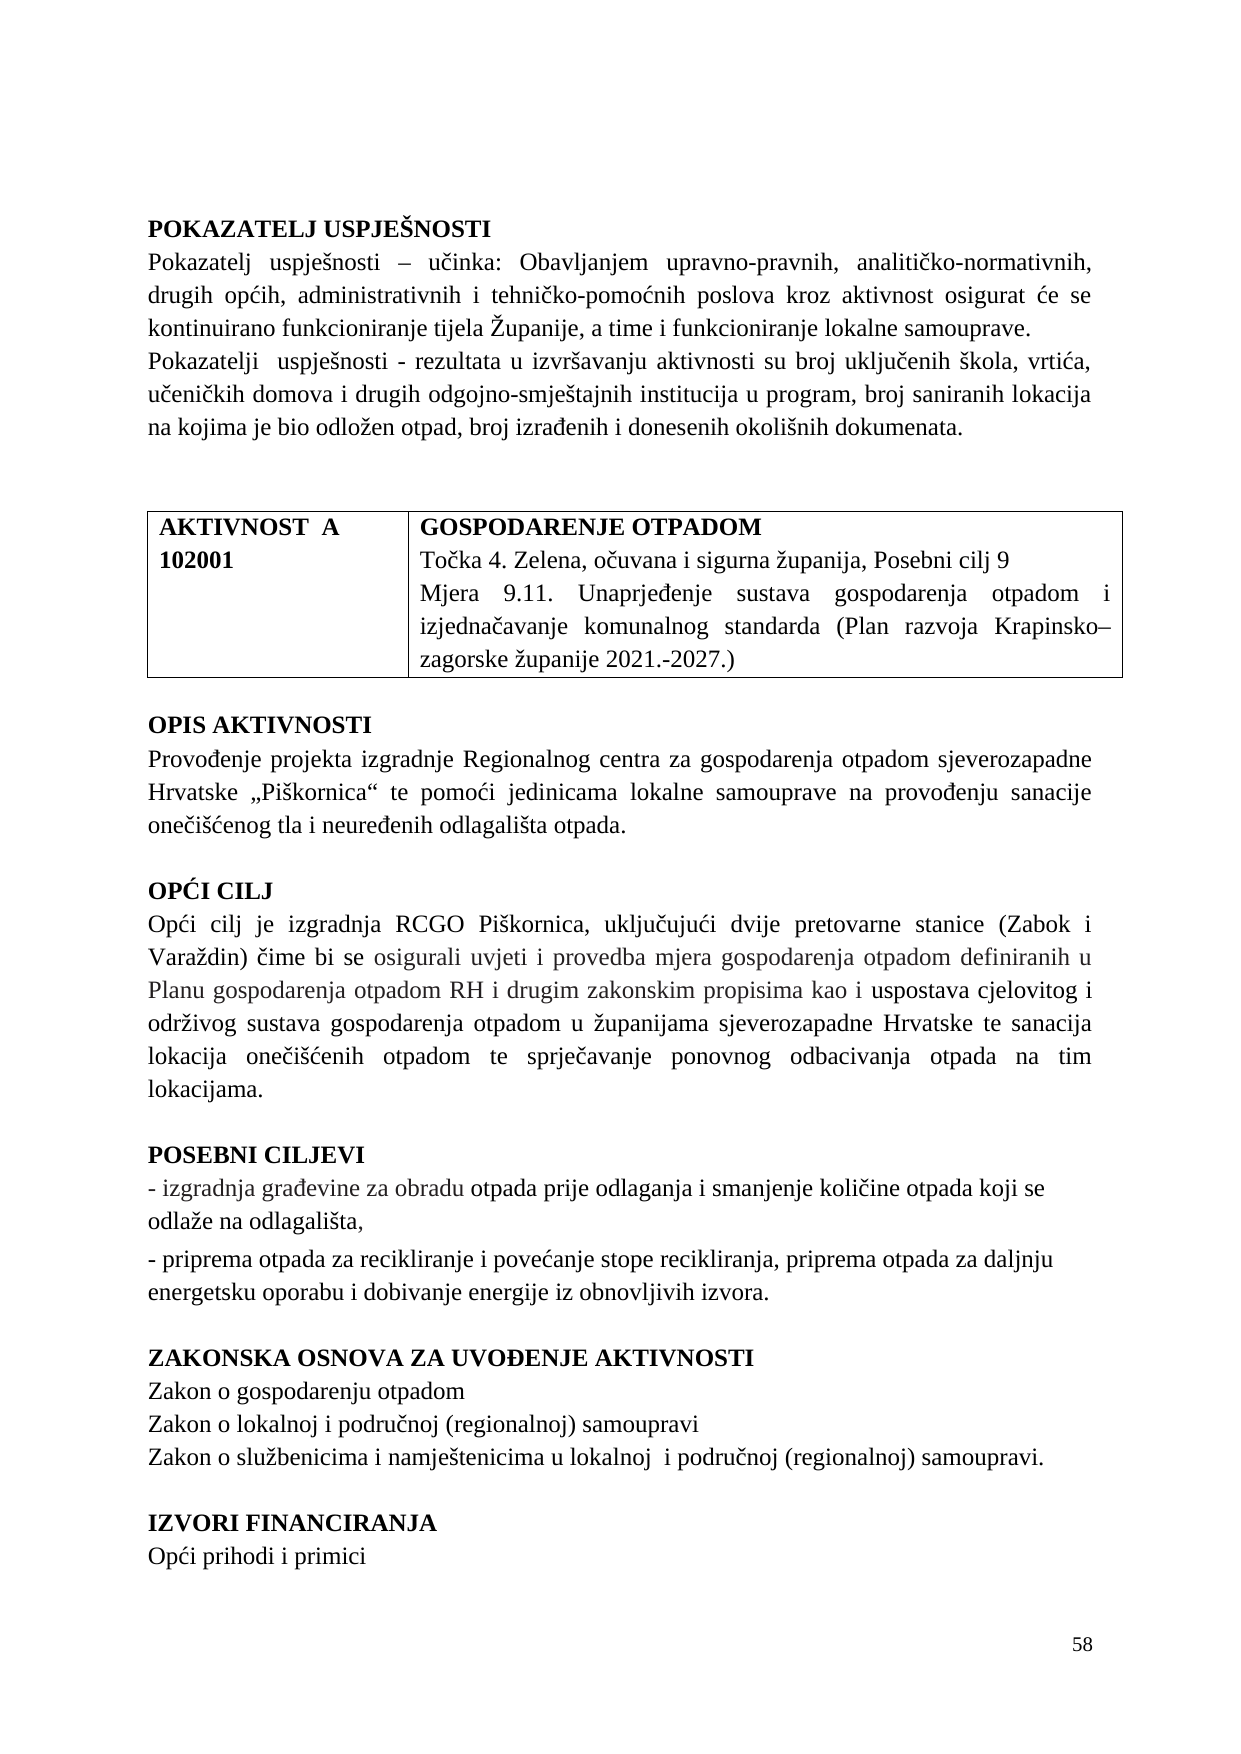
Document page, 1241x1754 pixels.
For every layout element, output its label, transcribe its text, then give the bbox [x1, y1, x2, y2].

text Zakon o službenicima i namještenicima u lokalnoj i područnoj (regionalnoj) samoupravi. [148, 1442, 1093, 1471]
text IZVORI FINANCIRANJA [148, 1508, 1093, 1537]
text OPIS AKTIVNOSTI [148, 711, 1093, 739]
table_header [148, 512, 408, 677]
text Pokazatelji uspješnosti - rezultata u izvršavanju aktivnosti su broj uključenih škola, vrtića, učeničkih domova i drugih odgojno-smještajnih institucija u program, broj saniranih lokacija na kojima je bio odložen otpad, broj izrađenih i donesenih okolišnih dokumenata. [148, 346, 1093, 441]
text ZAKONSKA OSNOVA ZA UVOĐENJE AKTIVNOSTI [148, 1343, 1093, 1372]
text Pokazatelj uspješnosti – učinka: Obavljanjem upravno-pravnih, analitičko-normativnih, drugih općih, administrativnih i tehničko-pomoćnih poslova kroz aktivnost osigurat će se kontinuirano funkcioniranje tijela Županije, a time i funkcioniranje lokalne samouprave. [148, 247, 1093, 341]
text Zakon o lokalnoj i područnoj (regionalnoj) samoupravi [148, 1409, 1093, 1438]
text Provođenje projekta izgradnje Regionalnog centra za gospodarenja otpadom sjeverozapadne Hrvatske „Piškornica“ te pomoći jedinicama lokalne samouprave na provođenju sanacije onečišćenog tla i neuređenih odlagališta otpada. [148, 744, 1093, 838]
text Opći prihodi i primici [148, 1541, 1093, 1570]
text POKAZATELJ USPJEŠNOSTI [148, 214, 1093, 242]
text Zakon o gospodarenju otpadom [148, 1376, 1093, 1405]
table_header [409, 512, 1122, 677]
text - priprema otpada za recikliranje i povećanje stope recikliranja, priprema otpada za daljnju energetsku oporabu i dobivanje energije iz obnovljivih izvora. [148, 1244, 1093, 1306]
text POSEBNI CILJEVI [148, 1140, 1093, 1169]
text - izgradnja građevine za obradu otpada prije odlaganja i smanjenje količine otpada koji se odlaže na odlagališta, [148, 1173, 1093, 1235]
text Opći cilj je izgradnja RCGO Piškornica, uključujući dvije pretovarne stanice (Zabok i Varaždin) čime bi se osigurali uvjeti i provedba mjera gospodarenja otpadom definiranih u Planu gospodarenja otpadom RH i drugim zakonskim propisima kao i uspostava cjelovitog i održivog sustava gospodarenja otpadom u županijama sjeverozapadne Hrvatske te sanacija lokacija onečišćenih otpadom te sprječavanje ponovnog odbacivanja otpada na tim lokacijama. [148, 909, 1093, 1103]
text OPĆI CILJ [148, 876, 1093, 904]
